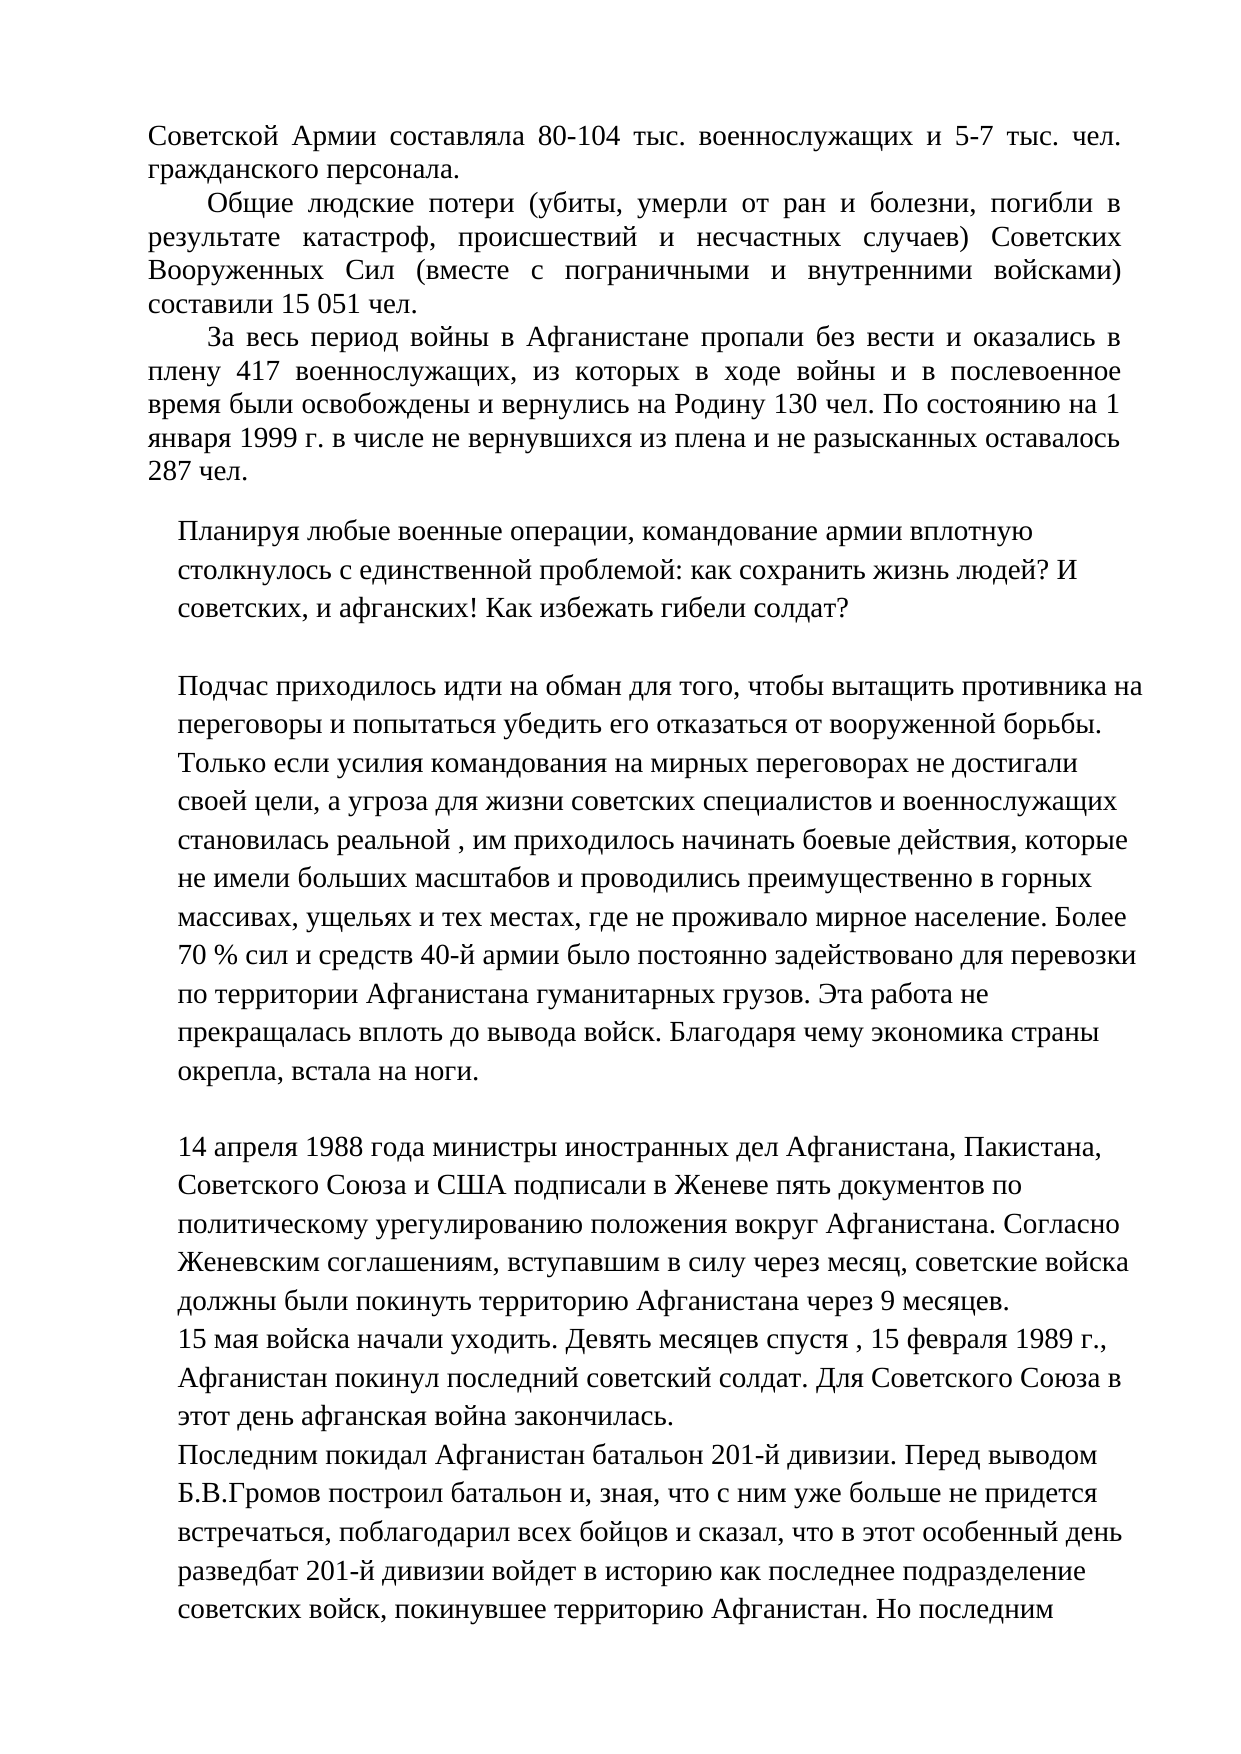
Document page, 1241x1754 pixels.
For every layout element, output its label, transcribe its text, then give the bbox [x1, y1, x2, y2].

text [177, 118, 1152, 185]
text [177, 513, 1152, 1625]
text За весь период войны в Афганистане пропали без вести и оказались в плену 417 военнослужащих, из которых в ходе войны и в послевоенное время были освобождены и вернулись на Родину 130 чел. По состоянию на 1 января 1999 г. в числе не вернувшихся из плена и не разысканных оставалось 287 чел. [177, 319, 1152, 487]
text Общие людские потери (убиты, умерли от ран и болезни, погибли в результате катастроф, происшествий и несчастных случаев) Советских Вооруженных Сил (вместе с пограничными и внутренними войсками) составили 15 051 чел. [177, 185, 1152, 319]
